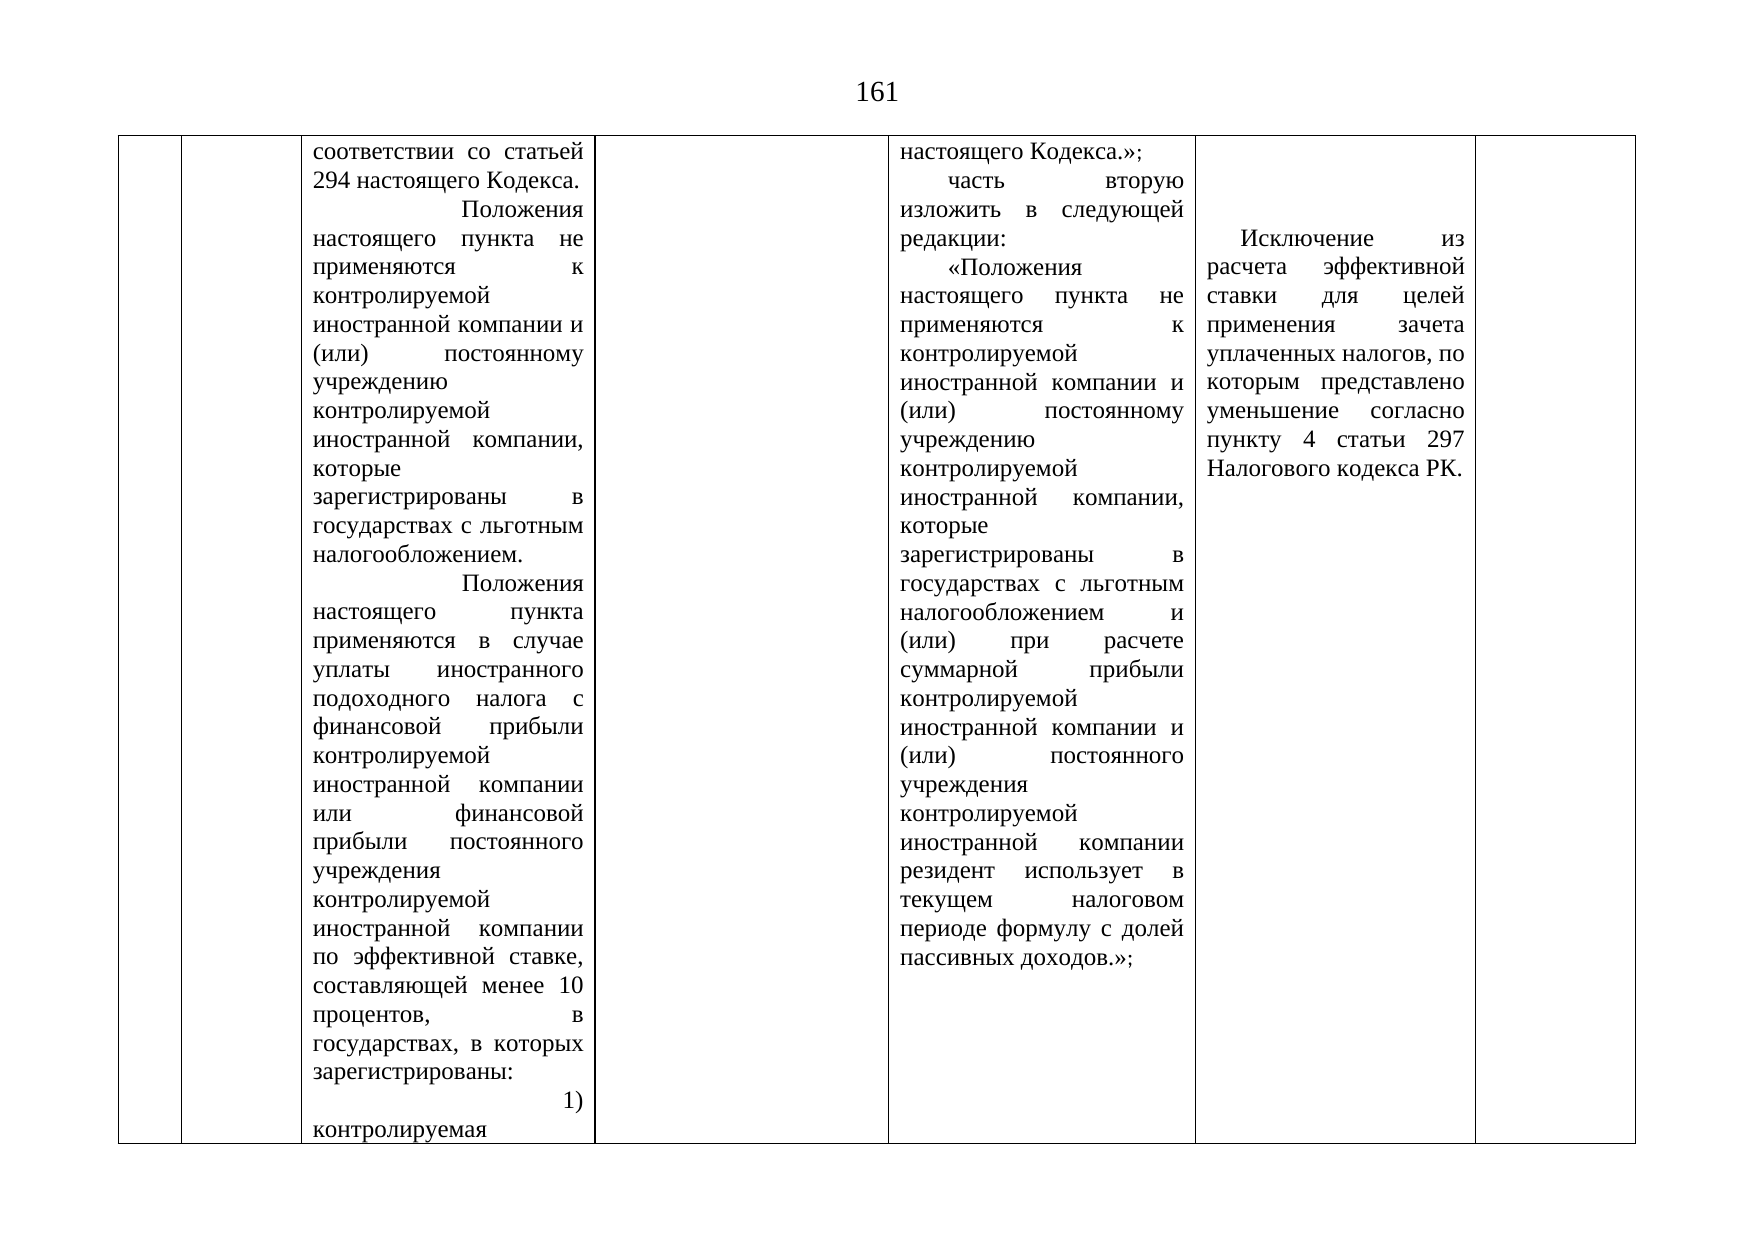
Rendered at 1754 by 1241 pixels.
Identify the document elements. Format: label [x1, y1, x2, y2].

table_cell [889, 136, 1195, 1143]
table_cell [119, 136, 181, 1143]
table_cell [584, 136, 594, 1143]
table_cell [1196, 136, 1475, 1143]
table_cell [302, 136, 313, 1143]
table_cell [596, 136, 888, 1143]
table_cell [182, 136, 301, 1143]
table_cell [1476, 136, 1635, 1143]
